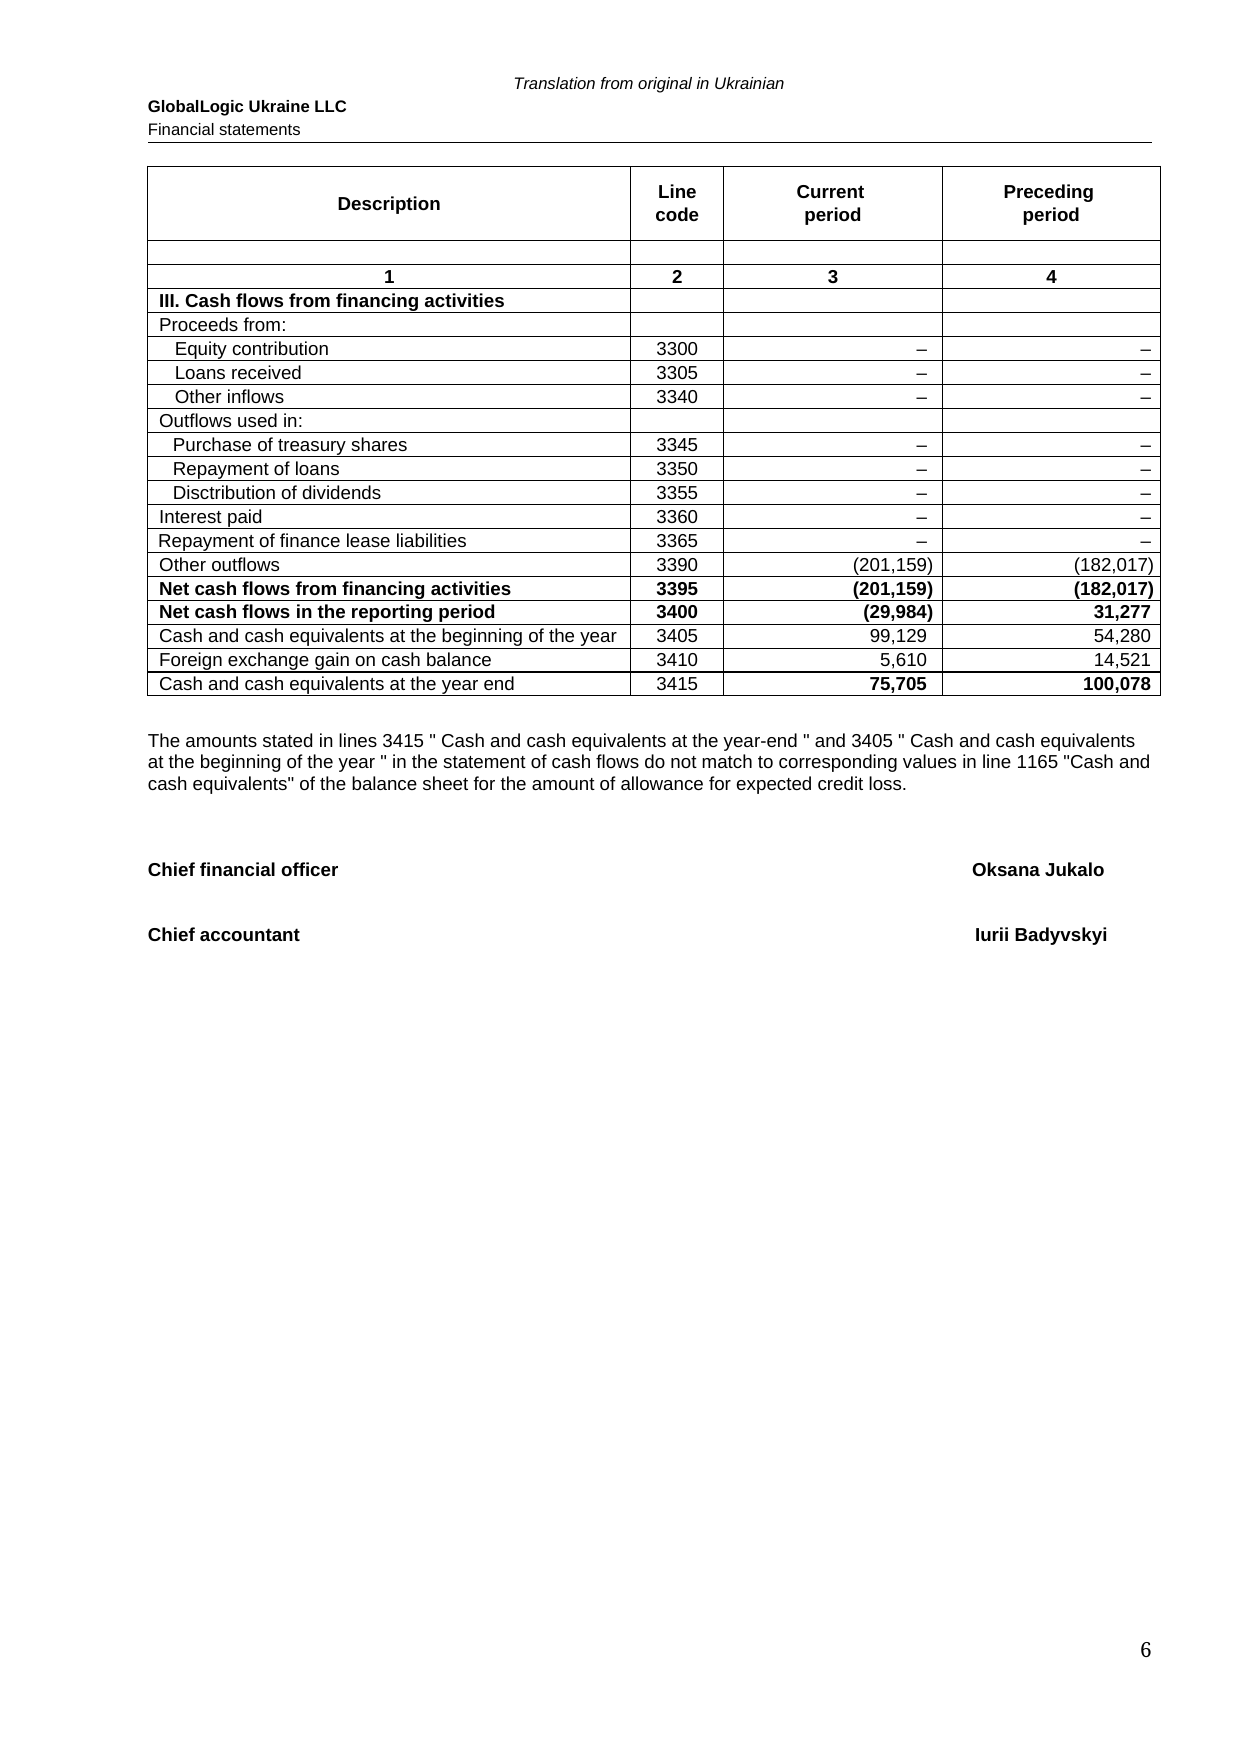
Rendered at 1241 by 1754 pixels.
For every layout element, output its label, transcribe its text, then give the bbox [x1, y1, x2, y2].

table_cell 3355 [631, 481, 723, 504]
table_cell [724, 409, 942, 432]
table_cell [724, 313, 942, 336]
table_cell [631, 313, 723, 336]
table_cell Equity contribution [148, 337, 630, 360]
table_cell – [724, 433, 942, 456]
table_header Line code [631, 167, 723, 240]
table_cell III. Cash flows from financing activities [148, 289, 630, 312]
table_cell – [724, 481, 942, 504]
table_cell [148, 241, 630, 264]
table_cell – [943, 385, 1160, 408]
table_cell (29,984) [724, 601, 942, 623]
table_cell – [724, 361, 942, 384]
table_cell 3360 [631, 505, 723, 528]
table_cell 100,078 [943, 673, 1160, 695]
table_cell 2 [631, 265, 723, 288]
table_cell Disctribution of dividends [148, 481, 630, 504]
table_cell [943, 409, 1160, 432]
table_cell 3350 [631, 457, 723, 480]
table_cell Cash and cash equivalents at the beginning of the year [148, 625, 630, 647]
table_cell Interest paid [148, 505, 630, 528]
table_cell (182,017) [943, 553, 1160, 576]
table_cell Foreign exchange gain on cash balance [148, 649, 630, 671]
table_cell – [943, 481, 1160, 504]
text Chief financial officer Oksana Jukalo [148, 859, 1153, 881]
table_cell [943, 313, 1160, 336]
table_cell Other inflows [148, 385, 630, 408]
table_cell [724, 241, 942, 264]
table_cell 75,705 [724, 673, 942, 695]
table_cell 5,610 [724, 649, 942, 671]
table_cell – [943, 361, 1160, 384]
table_cell – [943, 457, 1160, 480]
table_cell Proceeds from: [148, 313, 630, 336]
table_cell Cash and cash equivalents at the year end [148, 673, 630, 695]
table_cell 3400 [631, 601, 723, 623]
table_cell [943, 289, 1160, 312]
table_cell 3410 [631, 649, 723, 671]
table_cell [631, 289, 723, 312]
table_cell [631, 241, 723, 264]
table_cell (182,017) [943, 577, 1160, 599]
table_cell [631, 409, 723, 432]
table_cell Repayment of loans [148, 457, 630, 480]
table_cell – [943, 529, 1160, 552]
table_cell Net cash flows in the reporting period [148, 601, 630, 623]
table_cell (201,159) [724, 577, 942, 599]
table_header Current period [724, 167, 942, 240]
table_cell – [724, 337, 942, 360]
table_cell 3340 [631, 385, 723, 408]
table_cell (201,159) [724, 553, 942, 576]
table_cell – [724, 505, 942, 528]
table_cell 99,129 [724, 625, 942, 647]
table_cell Repayment of finance lease liabilities [148, 529, 630, 552]
table_cell – [724, 385, 942, 408]
table_header Description [148, 167, 630, 240]
table_cell 3345 [631, 433, 723, 456]
table_cell 31,277 [943, 601, 1160, 623]
table_cell – [943, 505, 1160, 528]
table_cell 3305 [631, 361, 723, 384]
text The amounts stated in lines 3415 " Cash and cash equivalents at the year-end " and 3405 " Cash and cash equivalents at the beginning of the year " in the statement of cash flows do not match to corresponding values in line 1165 "Cash and cash equivalents" of the balance sheet for the amount of allowance for expected credit loss. [148, 730, 1152, 794]
table_cell Other outflows [148, 553, 630, 576]
table_cell [943, 241, 1160, 264]
table_cell 3 [724, 265, 942, 288]
table_cell – [724, 529, 942, 552]
table_cell [724, 289, 942, 312]
table_cell – [943, 337, 1160, 360]
table_cell 3365 [631, 529, 723, 552]
table_cell Net cash flows from financing activities [148, 577, 630, 599]
table_cell Loans received [148, 361, 630, 384]
text Chief accountant Iurii Badyvskyi [148, 924, 1152, 945]
table_cell 3405 [631, 625, 723, 647]
table_cell Outflows used in: [148, 409, 630, 432]
table_cell 3395 [631, 577, 723, 599]
table_cell Purchase of treasury shares [148, 433, 630, 456]
table_cell 3390 [631, 553, 723, 576]
table_cell 54,280 [943, 625, 1160, 647]
table_cell 3415 [631, 673, 723, 695]
table_cell 1 [148, 265, 630, 288]
table_cell 4 [943, 265, 1160, 288]
table_cell – [724, 457, 942, 480]
table_cell – [943, 433, 1160, 456]
table_cell 14,521 [943, 649, 1160, 671]
table_header Preceding period [943, 167, 1160, 240]
table_cell 3300 [631, 337, 723, 360]
